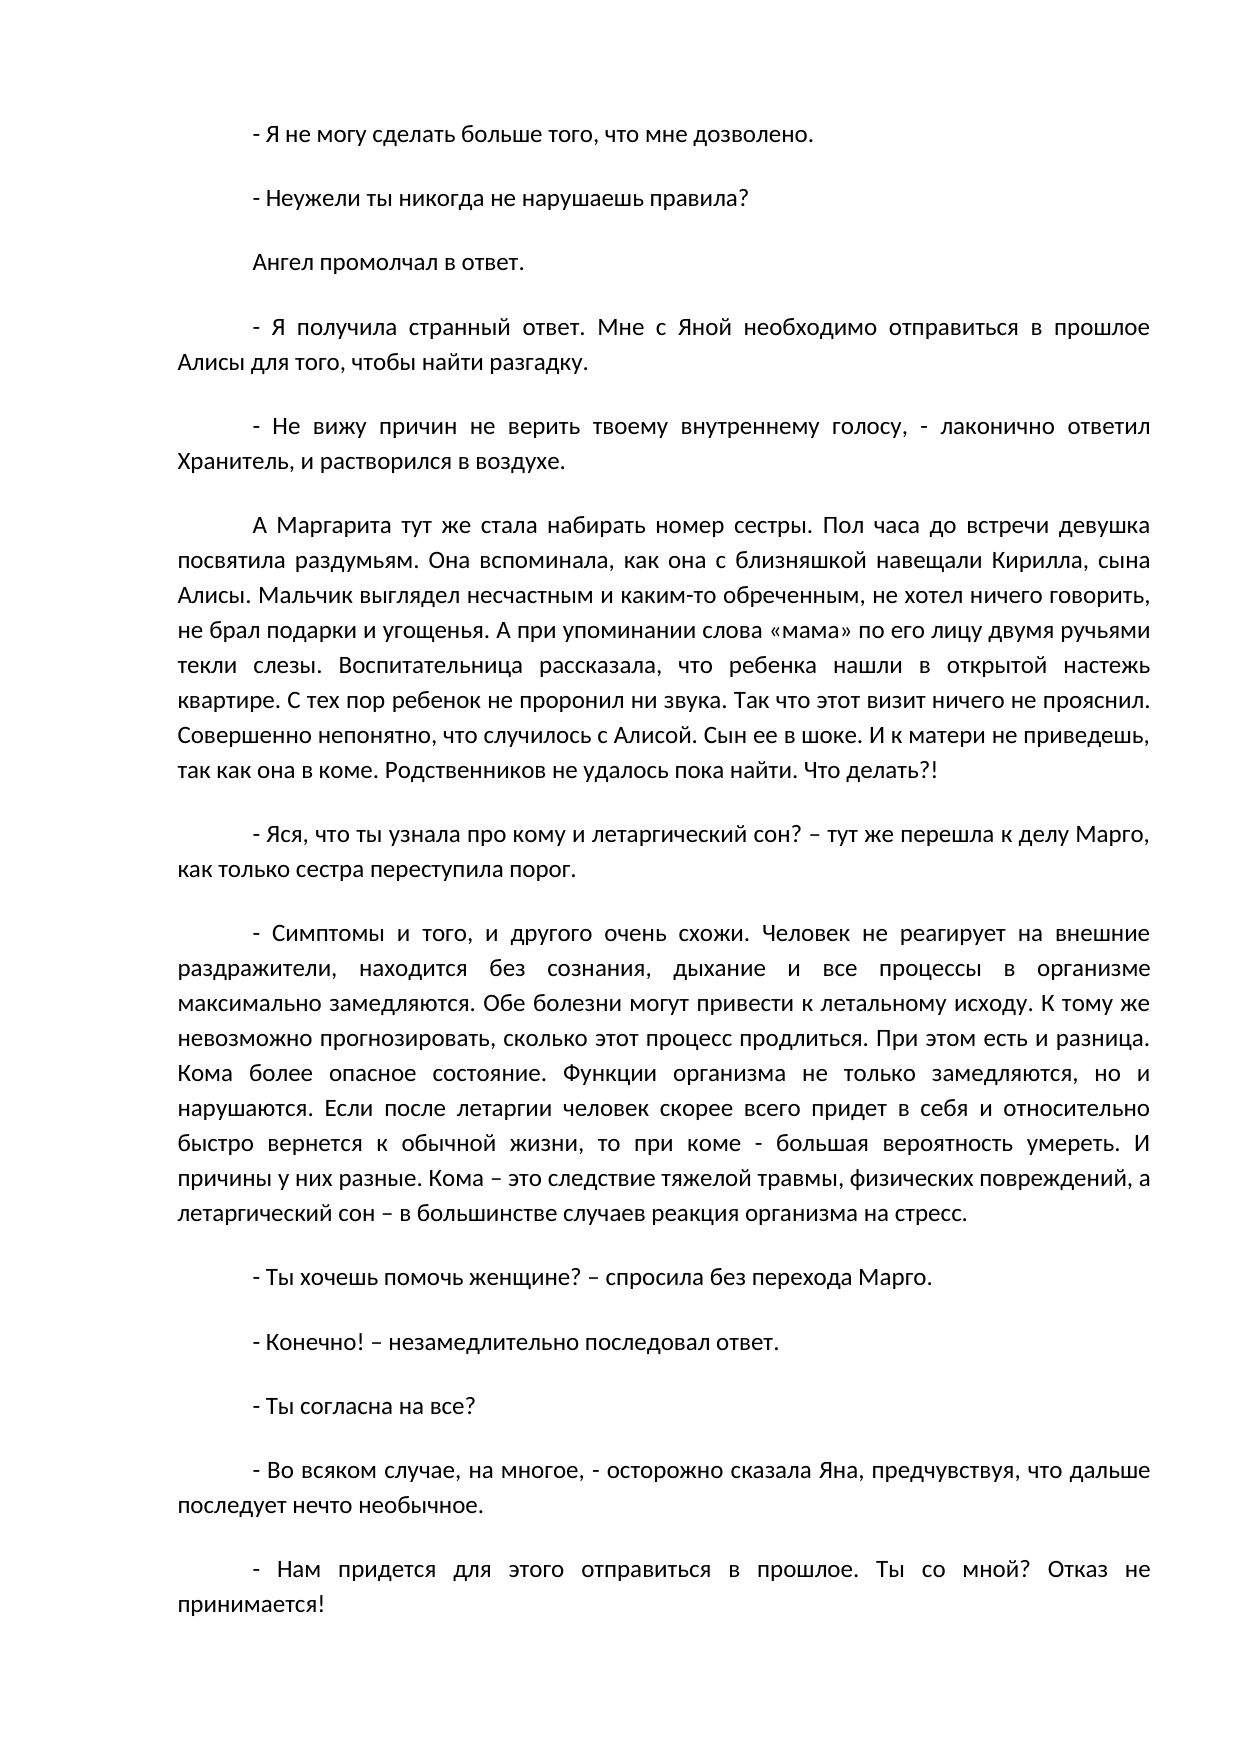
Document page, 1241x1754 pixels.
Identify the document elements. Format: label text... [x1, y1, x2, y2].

text - Нам придется для этого отправиться в прошлое. Ты со мной? Отказ не принимается! [177, 1553, 1152, 1619]
text - Неужели ты никогда не нарушаешь правила? [177, 182, 1152, 213]
text - Во всяком случае, на многое, - осторожно сказала Яна, предчувствуя, что дальше последует нечто необычное. [177, 1454, 1152, 1519]
text - Конечно! – незамедлительно последовал ответ. [177, 1326, 1152, 1356]
text А Маргарита тут же стала набирать номер сестры. Пол часа до встречи девушка посвятила раздумьям. Она вспоминала, как она с близняшкой навещали Кирилла, сына Алисы. Мальчик выглядел несчастным и каким-то обреченным, не хотел ничего говорить, не брал подарки и угощенья. А при упоминании слова «мама» по его лицу двумя ручьями текли слезы. Воспитательница рассказала, что ребенка нашли в открытой настежь квартире. С тех пор ребенок не проронил ни звука. Так что этот визит ничего не прояснил. Совершенно непонятно, что случилось с Алисой. Сын ее в шоке. И к матери не приведешь, так как она в коме. Родственников не удалось пока найти. Что делать?! [177, 509, 1152, 784]
text - Яся, что ты узнала про кому и летаргический сон? – тут же перешла к делу Марго, как только сестра переступила порог. [177, 818, 1152, 884]
text - Ты согласна на все? [177, 1390, 1152, 1420]
text - Я получила странный ответ. Мне с Яной необходимо отправиться в прошлое Алисы для того, чтобы найти разгадку. [177, 311, 1152, 376]
text - Не вижу причин не верить твоему внутреннему голосу, - лаконично ответил Хранитель, и растворился в воздухе. [177, 410, 1152, 475]
text Ангел промолчал в ответ. [177, 246, 1152, 277]
text - Симптомы и того, и другого очень схожи. Человек не реагирует на внешние раздражители, находится без сознания, дыхание и все процессы в организме максимально замедляются. Обе болезни могут привести к летальному исходу. К тому же невозможно прогнозировать, сколько этот процесс продлиться. При этом есть и разница. Кома более опасное состояние. Функции организма не только замедляются, но и нарушаются. Если после летаргии человек скорее всего придет в себя и относительно быстро вернется к обычной жизни, то при коме - большая вероятность умереть. И причины у них разные. Кома – это следствие тяжелой травмы, физических повреждений, а летаргический сон – в большинстве случаев реакция организма на стресс. [177, 917, 1152, 1228]
text - Я не могу сделать больше того, что мне дозволено. [177, 118, 1152, 149]
text - Ты хочешь помочь женщине? – спросила без перехода Марго. [177, 1261, 1152, 1292]
